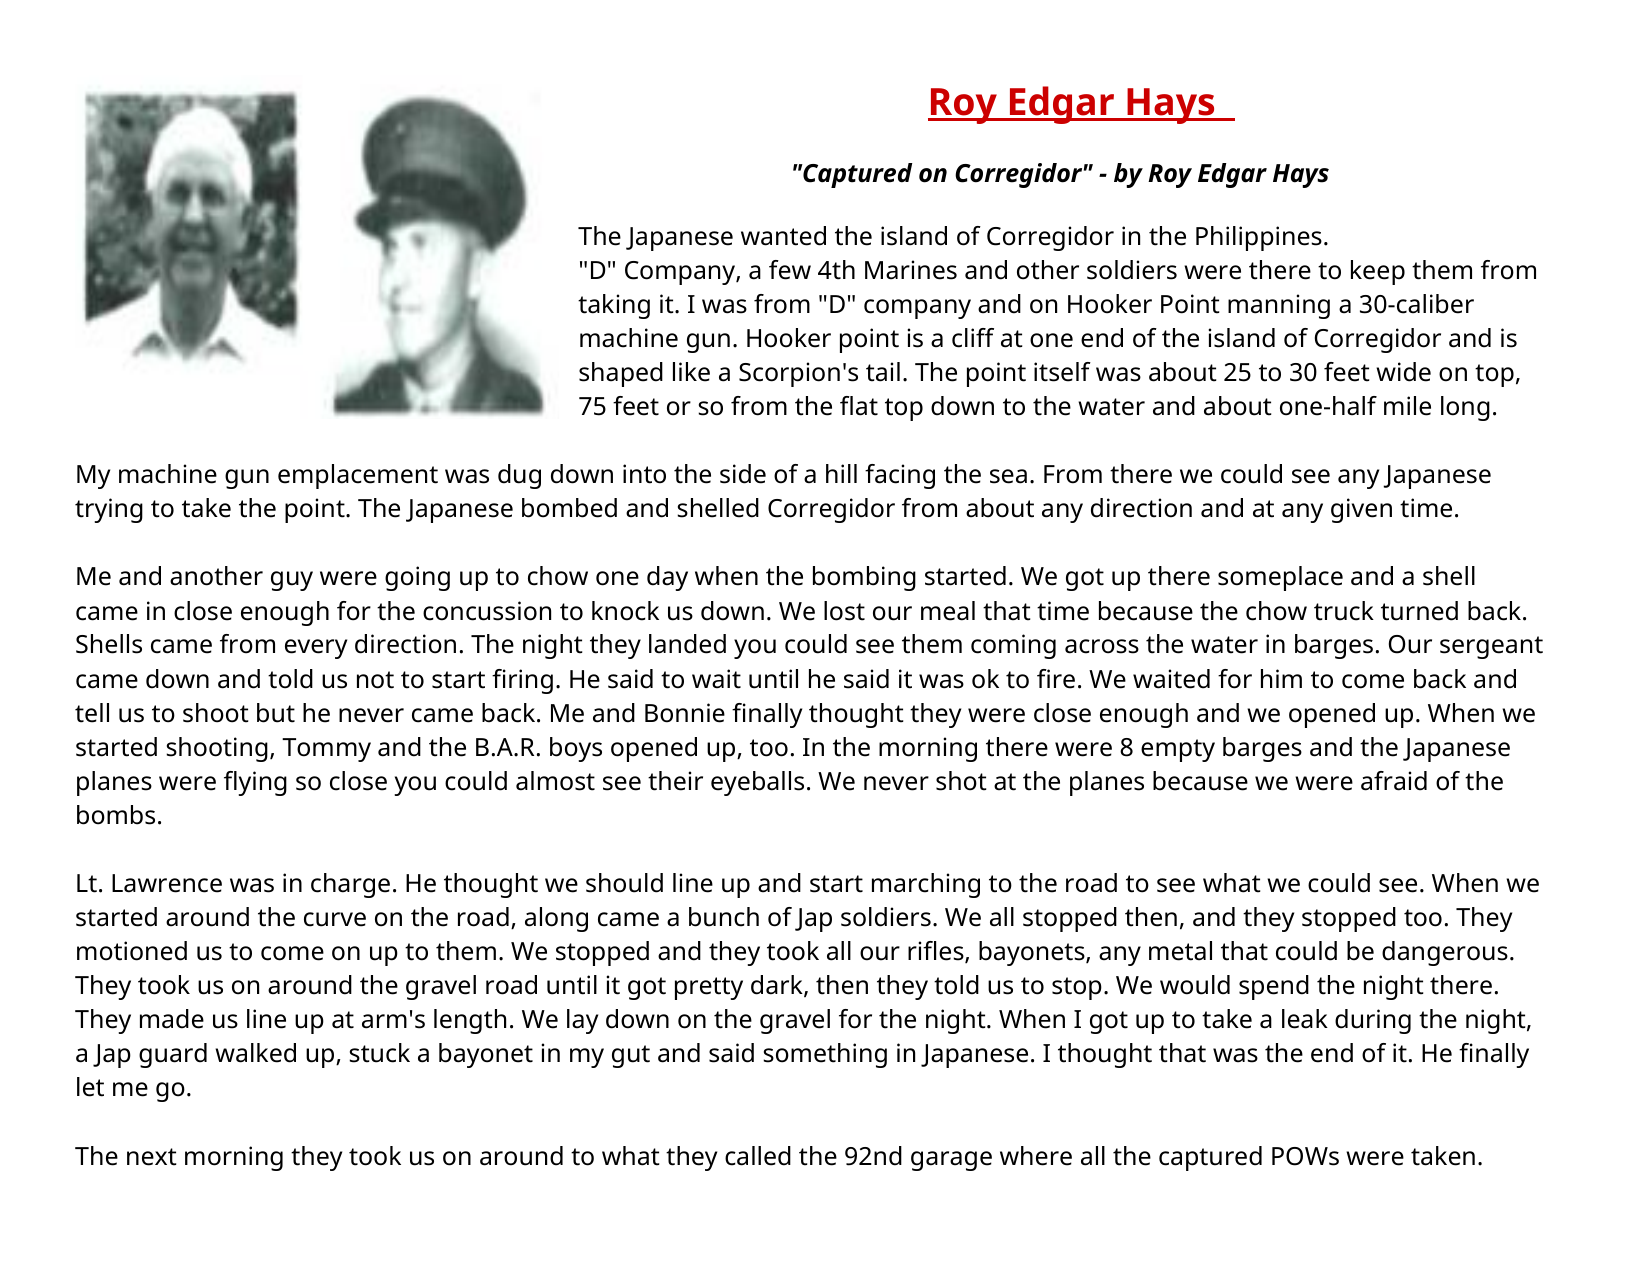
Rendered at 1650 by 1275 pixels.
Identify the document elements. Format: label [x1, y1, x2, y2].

picture [75, 75, 560, 419]
table_header [75, 75, 1575, 1172]
